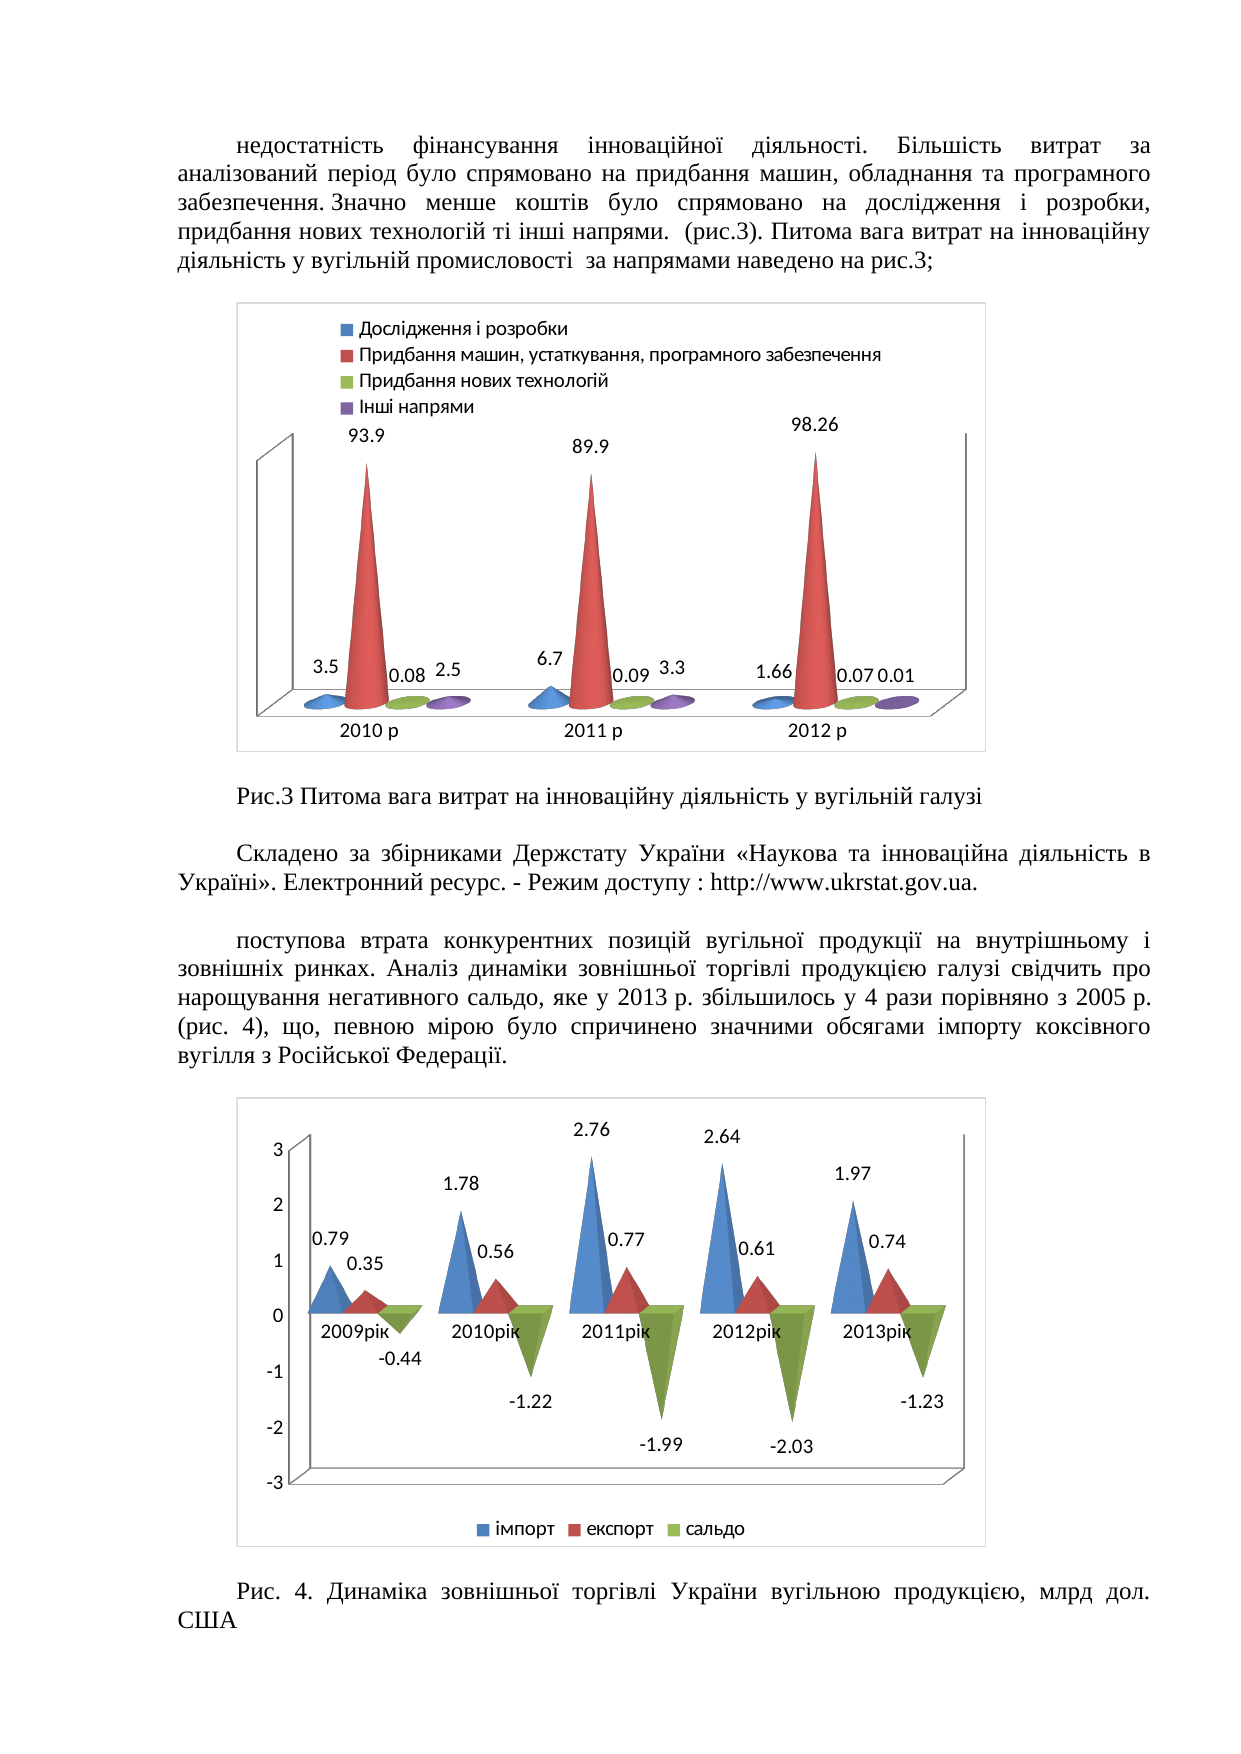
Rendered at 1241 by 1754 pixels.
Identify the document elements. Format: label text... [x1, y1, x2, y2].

text Рис. 4. Динаміка зовнішньої торгівлі України вугільною продукцією, млрд дол. США [177, 1576, 1152, 1633]
text недостатність фінансування інноваційної діяльності. Більшість витрат за аналізований період було спрямовано на придбання машин, обладнання та програмного забезпечення. Значно менше коштів було спрямовано на дослідження і розробки, придбання нових технологій ті інші напрями. (рис.3). Питома вага витрат на інноваційну діяльність у вугільній промисловості за напрямами наведено на рис.3; [177, 130, 1152, 273]
text Складено за збірниками Держстату України «Наукова та інноваційна діяльність в Україні». Електронний ресурс. - Режим доступу : http://www.ukrstat.gov.ua. [177, 838, 1152, 896]
text поступова втрата конкурентних позицій вугільної продукції на внутрішньому і зовнішніх ринках. Аналіз динаміки зовнішньої торгівлі продукцією галузі свідчить про нарощування негативного сальдо, яке у 2013 р. збільшилось у 4 рази порівняно з 2005 р. (рис. 4), що, певною мірою було спричинено значними обсягами імпорту коксівного вугілля з Російської Федерації. [177, 925, 1152, 1068]
text Рис.3 Питома вага витрат на інноваційну діяльність у вугільній галузі [177, 781, 1152, 810]
